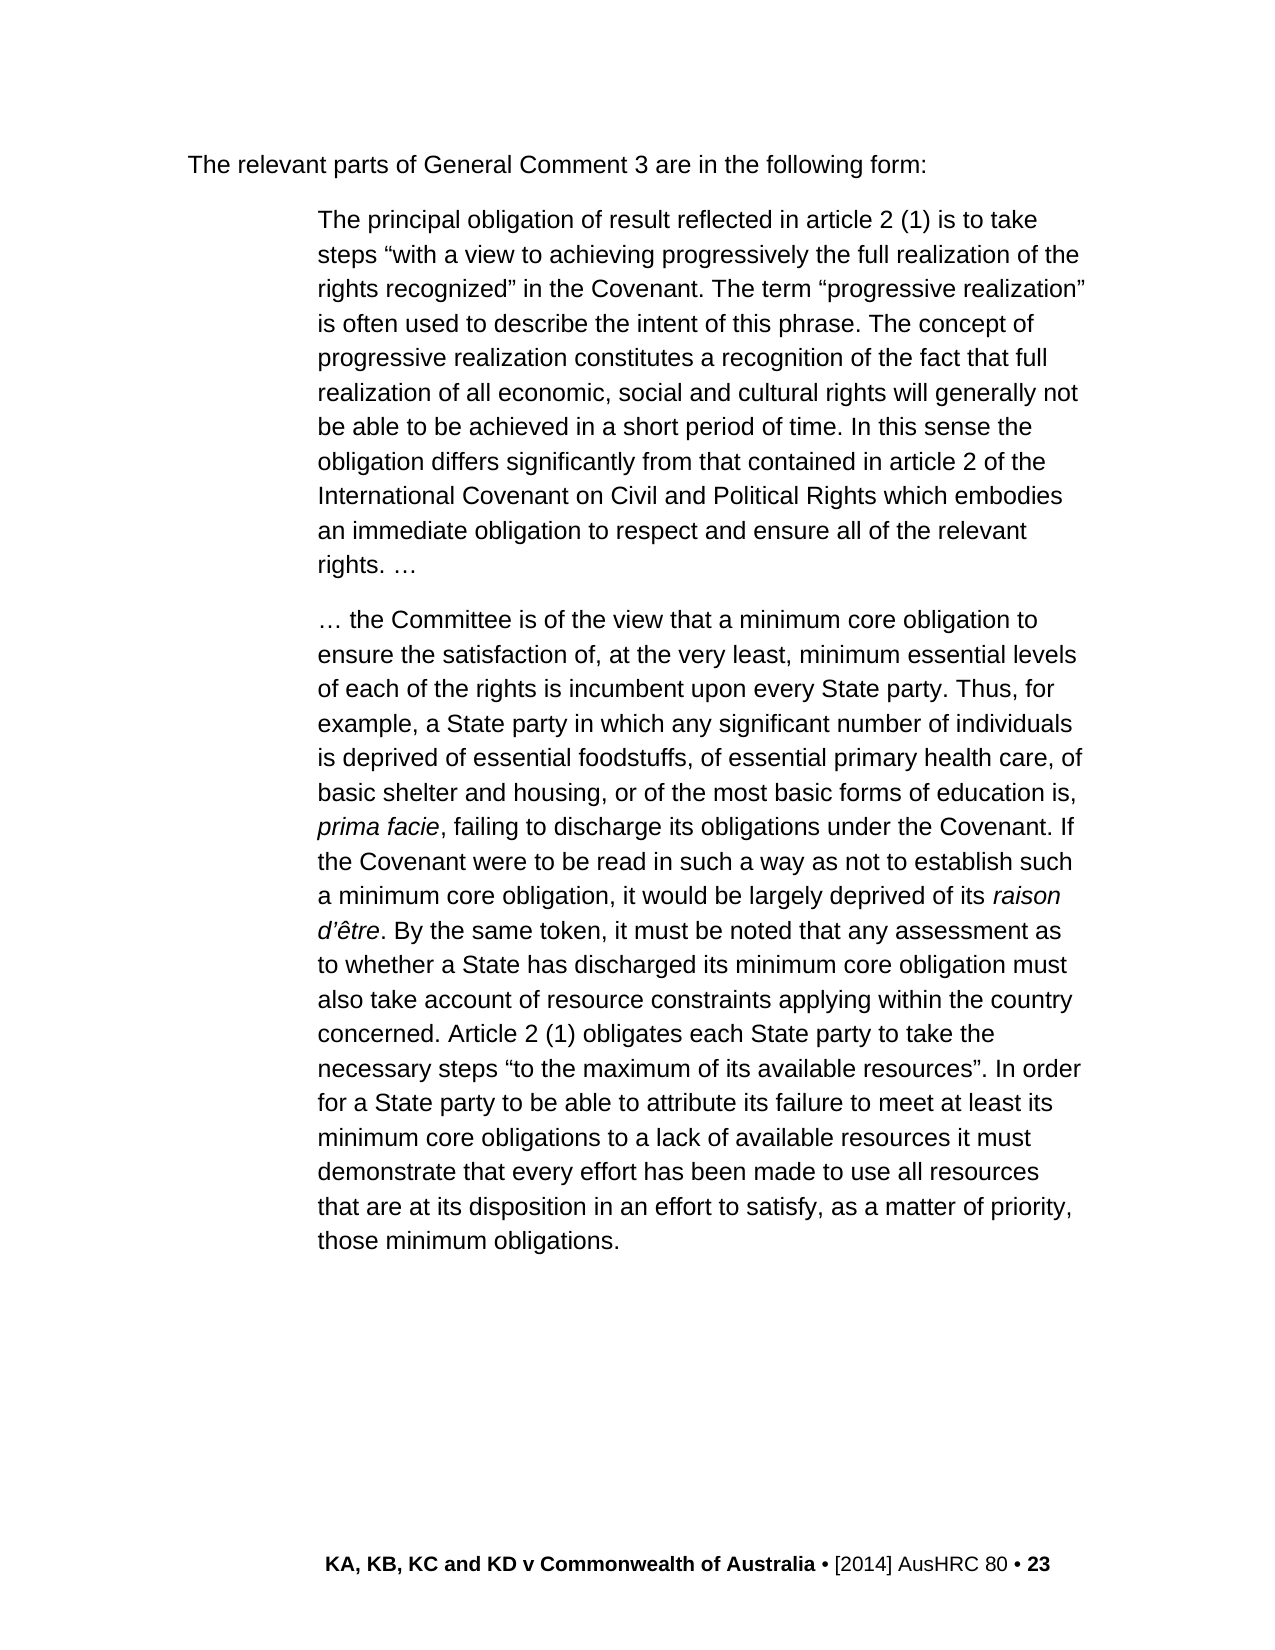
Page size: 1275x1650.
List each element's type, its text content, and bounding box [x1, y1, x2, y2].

text … the Committee is of the view that a minimum core obligation to ensure the satisfaction of, at the very least, minimum essential levels of each of the rights is incumbent upon every State party. Thus, for example, a State party in which any significant number of individuals is deprived of essential foodstuffs, of essential primary health care, of basic shelter and housing, or of the most basic forms of education is, prima facie, failing to discharge its obligations under the Covenant. If the Covenant were to be read in such a way as not to establish such a minimum core obligation, it would be largely deprived of its raison d’être. By the same token, it must be noted that any assessment as to whether a State has discharged its minimum core obligation must also take account of resource constraints applying within the country concerned. Article 2 (1) obligates each State party to take the necessary steps “to the maximum of its available resources”. In order for a State party to be able to attribute its failure to meet at least its minimum core obligations to a lack of available resources it must demonstrate that every effort has been made to use all resources that are at its disposition in an effort to satisfy, as a matter of priority, those minimum obligations. [317, 605, 1087, 1255]
list The relevant parts of General Comment 3 are in the following form: [187, 150, 1087, 179]
text The principal obligation of result reflected in article 2 (1) is to take steps “with a view to achieving progressively the full realization of the rights recognized” in the Covenant. The term “progressive realization” is often used to describe the intent of this phrase. The concept of progressive realization constitutes a recognition of the fact that full realization of all economic, social and cultural rights will generally not be able to be achieved in a short period of time. In this sense the obligation differs significantly from that contained in article 2 of the International Covenant on Civil and Political Rights which embodies an immediate obligation to respect and ensure all of the relevant rights. … [317, 205, 1087, 579]
